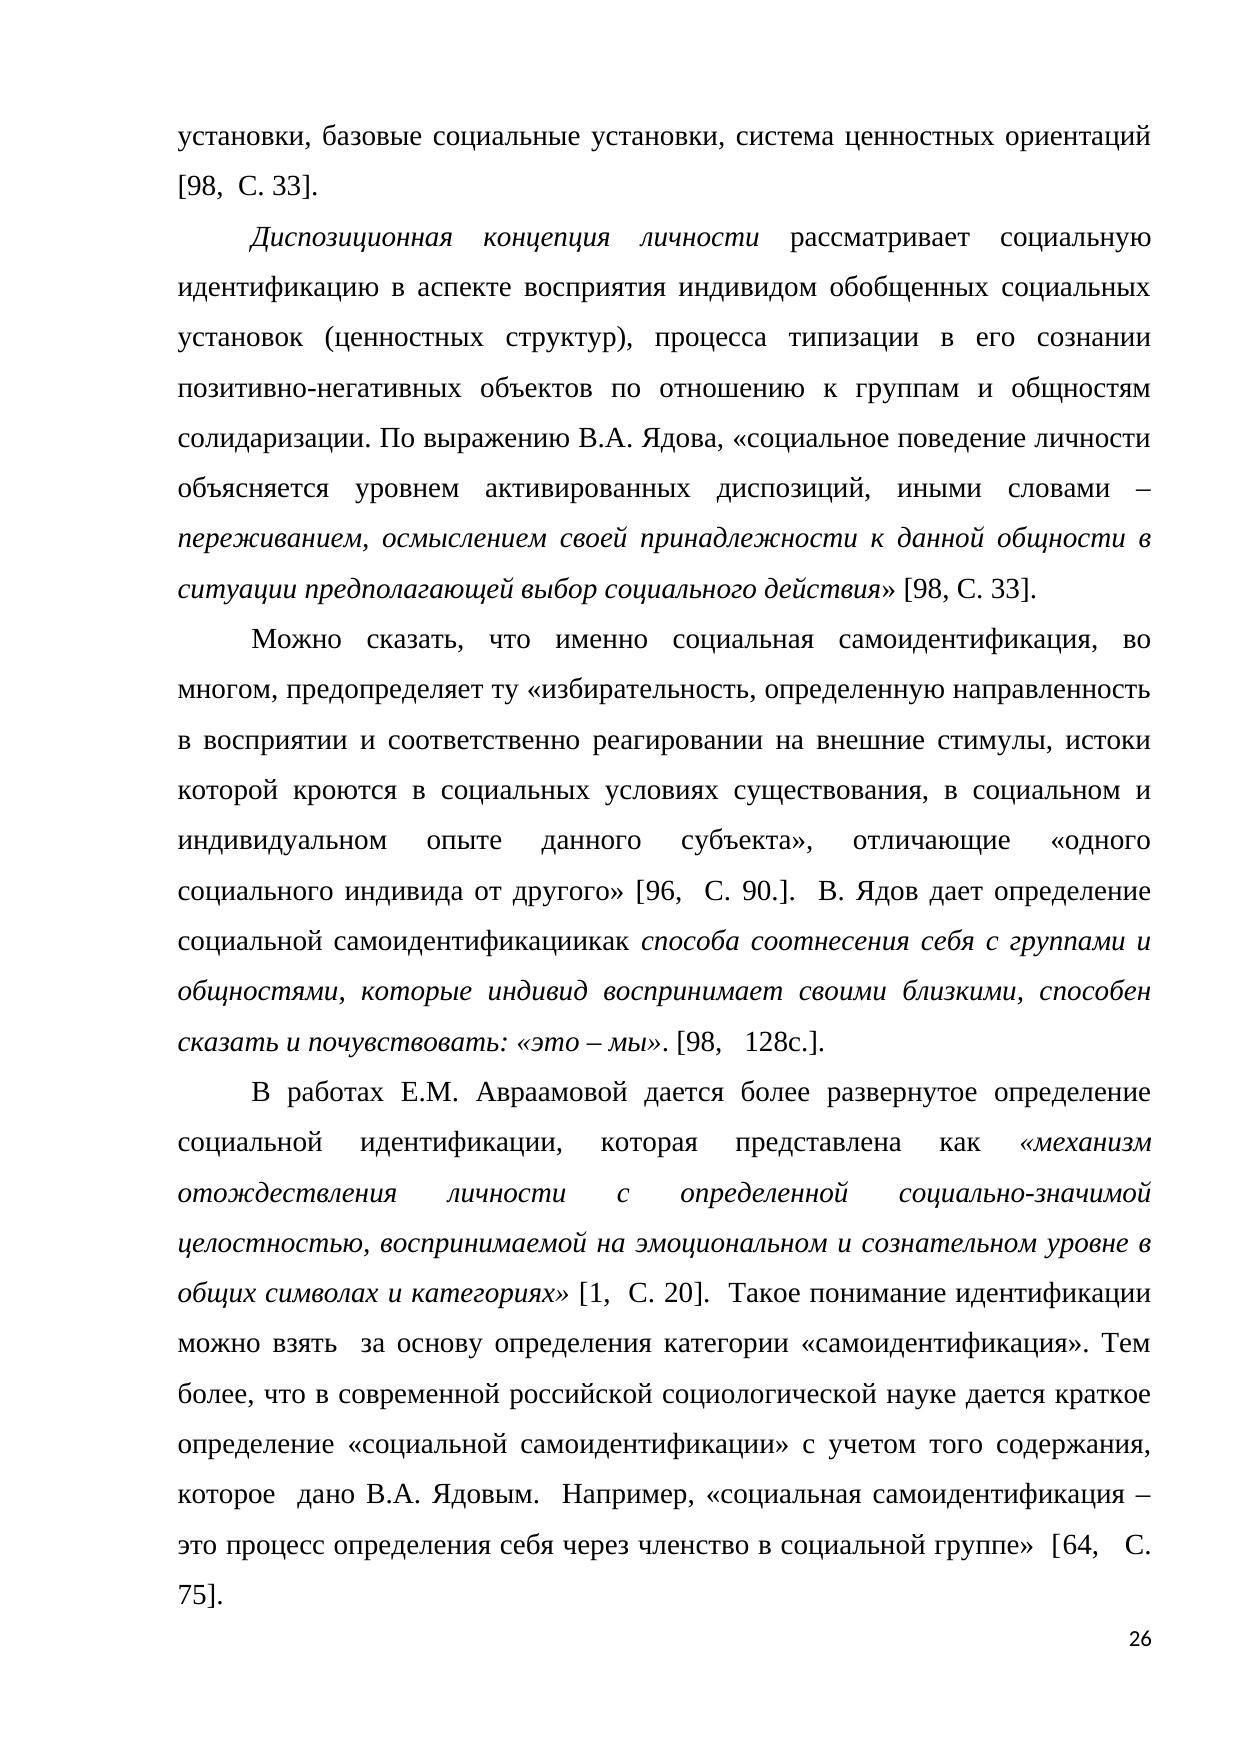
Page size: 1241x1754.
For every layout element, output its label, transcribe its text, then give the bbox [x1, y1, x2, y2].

text В работах Е.М. Авраамовой дается более развернутое определение социальной идентификации, которая представлена как «механизм отождествления личности с определенной социально-значимой целостностью, воспринимаемой на эмоциональном и сознательном уровне в общих символах и категориях» [1, С. 20]. Такое понимание идентификации можно взять за основу определения категории «самоидентификация». Тем более, что в современной российской социологической науке дается краткое определение «социальной самоидентификации» с учетом того содержания, которое дано В.А. Ядовым. Например, «социальная самоидентификация – это процесс определения себя через членство в социальной группе» [64, С. 75]. [177, 1074, 1152, 1611]
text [177, 118, 1152, 202]
text Диспозиционная концепция личности рассматривает социальную идентификацию в аспекте восприятия индивидом обобщенных социальных установок (ценностных структур), процесса типизации в его сознании позитивно-негативных объектов по отношению к группам и общностям солидаризации. По выражению В.А. Ядова, «социальное поведение личности объясняется уровнем активированных диспозиций, иными словами – переживанием, осмыслением своей принадлежности к данной общности в ситуации предполагающей выбор социального действия» [98, С. 33]. [177, 219, 1152, 604]
text Можно сказать, что именно социальная самоидентификация, во многом, предопределяет ту «избирательность, определенную направленность в восприятии и соответственно реагировании на внешние стимулы, истоки которой кроются в социальных условиях существования, в социальном и индивидуальном опыте данного субъекта», отличающие «одного социального индивида от другого» [96, С. 90.]. В. Ядов дает определение социальной самоидентификациикак способа соотнесения себя с группами и общностями, которые индивид воспринимает своими близкими, способен сказать и почувствовать: «это – мы». [98, 128с.]. [177, 621, 1152, 1057]
